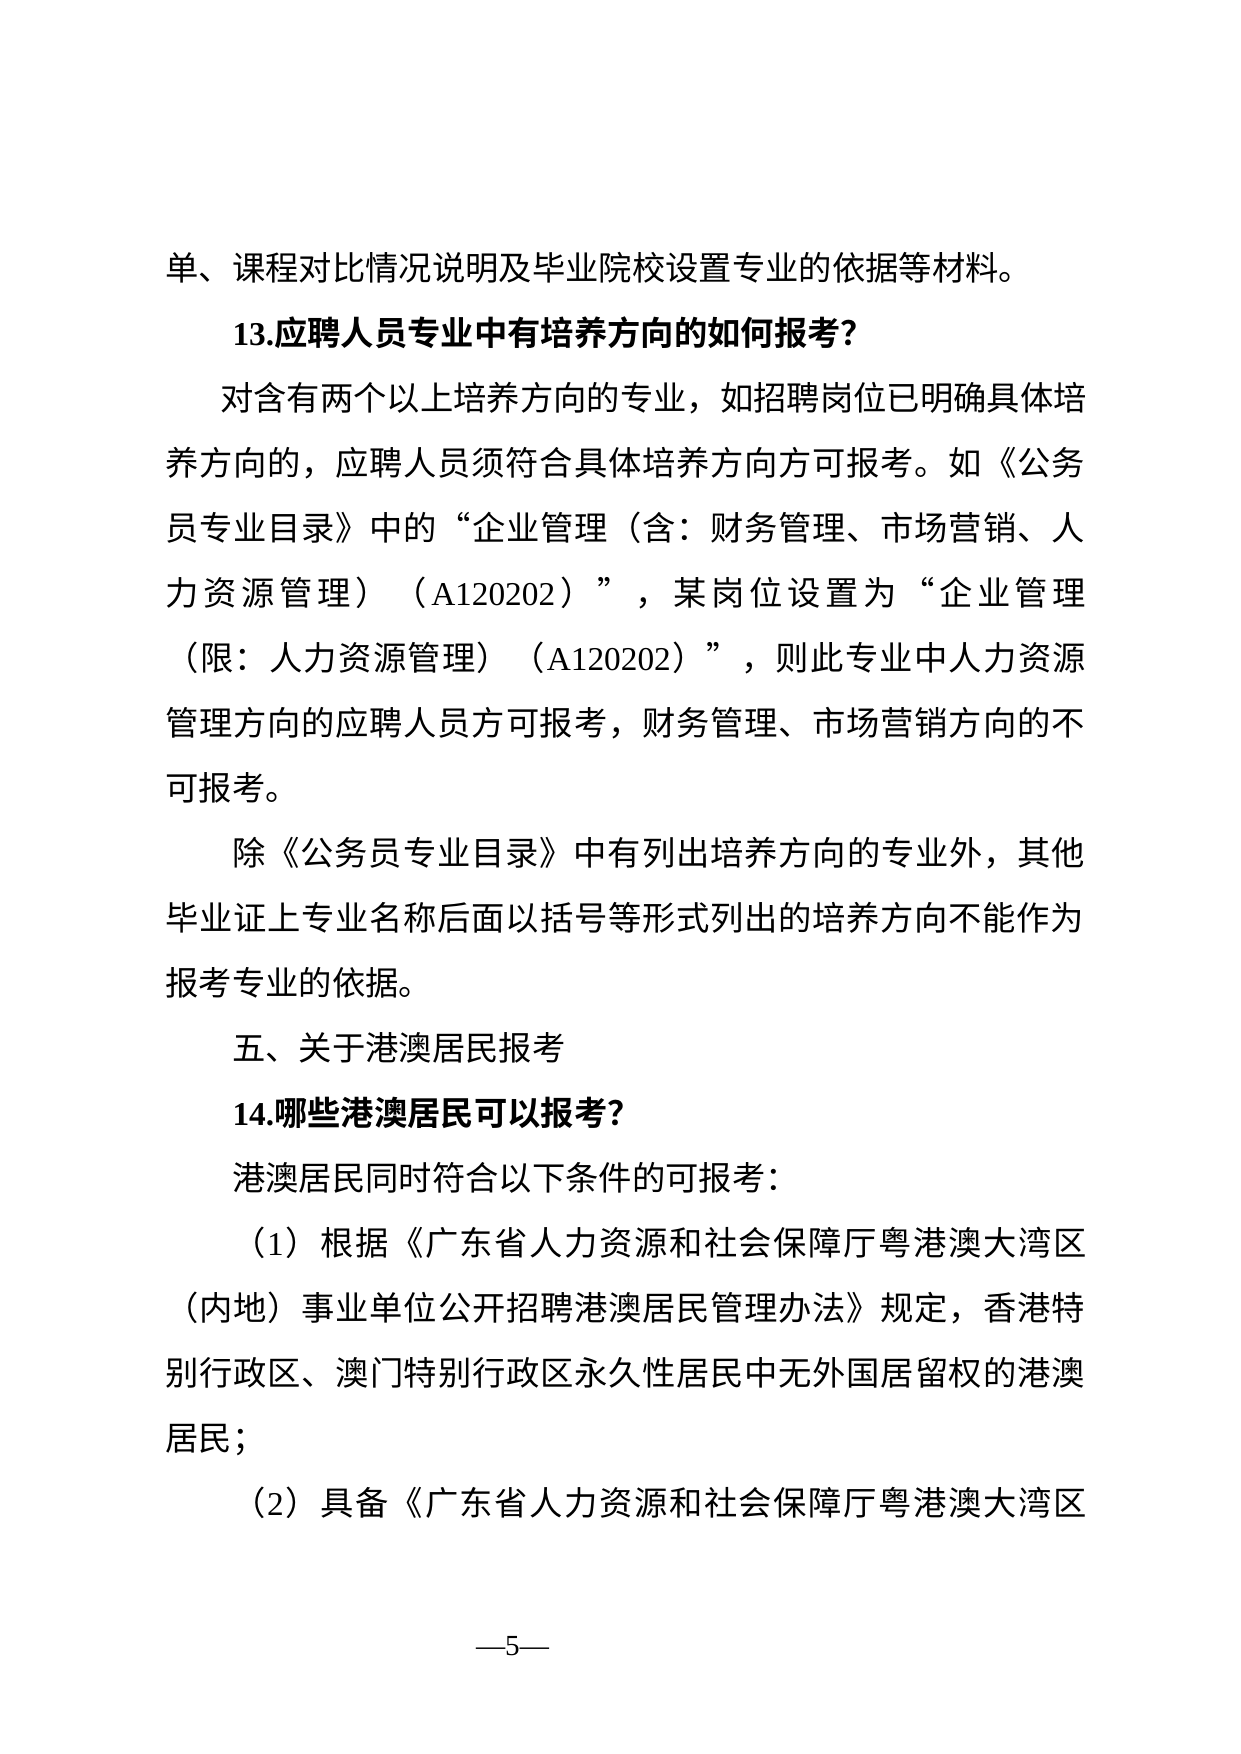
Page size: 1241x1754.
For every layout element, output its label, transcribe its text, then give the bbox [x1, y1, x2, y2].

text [165, 1468, 1087, 1533]
text （1）根据《广东省人力资源和社会保障厅粤港澳大湾区（内地）事业单位公开招聘港澳居民管理办法》规定，香港特别行政区、澳门特别行政区永久性居民中无外国居留权的港澳居民； [165, 1208, 1087, 1468]
text 港澳居民同时符合以下条件的可报考： [165, 1143, 1087, 1208]
text 对含有两个以上培养方向的专业，如招聘岗位已明确具体培养方向的，应聘人员须符合具体培养方向方可报考。如《公务员专业目录》中的“企业管理（含：财务管理、市场营销、人力资源管理）（A120202）”，某岗位设置为“企业管理（限：人力资源管理）（A120202）”，则此专业中人力资源管理方向的应聘人员方可报考，财务管理、市场营销方向的不可报考。 [165, 363, 1087, 818]
text 除《公务员专业目录》中有列出培养方向的专业外，其他毕业证上专业名称后面以括号等形式列出的培养方向不能作为报考专业的依据。 [165, 818, 1087, 1013]
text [165, 233, 1087, 298]
text 14.哪些港澳居民可以报考？ [165, 1078, 1087, 1143]
list 13.应聘人员专业中有培养方向的如何报考？ [165, 298, 1087, 363]
list 五、关于港澳居民报考 [165, 1013, 1087, 1078]
